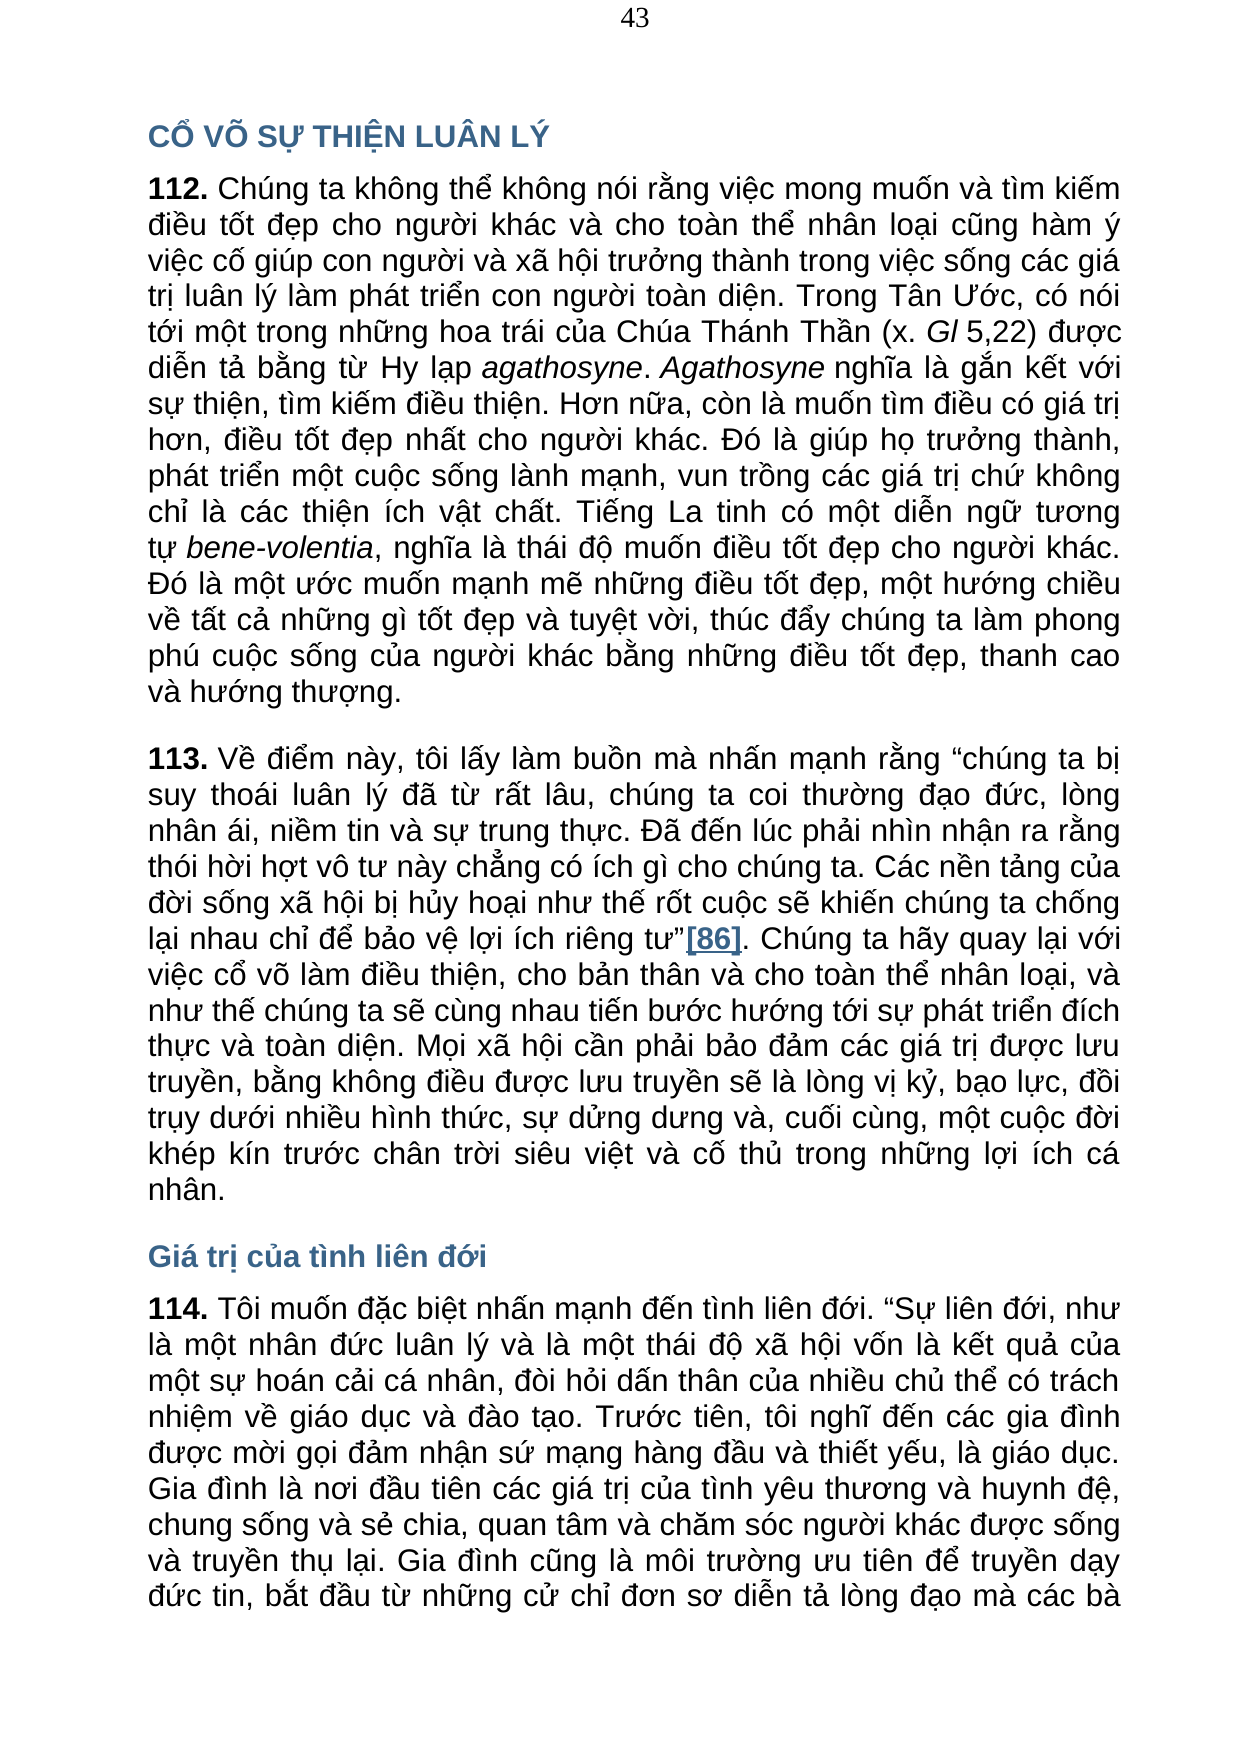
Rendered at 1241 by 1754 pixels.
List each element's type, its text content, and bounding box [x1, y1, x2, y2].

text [148, 1290, 1122, 1613]
text 113. Về điểm này, tôi lấy làm buồn mà nhấn mạnh rằng “chúng ta bị suy thoái luân lý đã từ rất lâu, chúng ta coi thường đạo đức, lòng nhân ái, niềm tin và sự trung thực. Đã đến lúc phải nhìn nhận ra rằng thói hời hợt vô tư này chẳng có ích gì cho chúng ta. Các nền tảng của đời sống xã hội bị hủy hoại như thế rốt cuộc sẽ khiến chúng ta chống lại nhau chỉ để bảo vệ lợi ích riêng tư”[86]. Chúng ta hãy quay lại với việc cổ võ làm điều thiện, cho bản thân và cho toàn thể nhân loại, và như thế chúng ta sẽ cùng nhau tiến bước hướng tới sự phát triển đích thực và toàn diện. Mọi xã hội cần phải bảo đảm các giá trị được lưu truyền, bằng không điều được lưu truyền sẽ là lòng vị kỷ, bạo lực, đồi trụy dưới nhiều hình thức, sự dửng dưng và, cuối cùng, một cuộc đời khép kín trước chân trời siêu việt và cố thủ trong những lợi ích cá nhân. [148, 740, 1122, 1207]
text 112. Chúng ta không thể không nói rằng việc mong muốn và tìm kiếm điều tốt đẹp cho người khác và cho toàn thể nhân loại cũng hàm ý việc cố giúp con người và xã hội trưởng thành trong việc sống các giá trị luân lý làm phát triển con người toàn diện. Trong Tân Ước, có nói tới một trong những hoa trái của Chúa Thánh Thần (x. Gl 5,22) được diễn tả bằng từ Hy lạp agathosyne. Agathosyne nghĩa là gắn kết với sự thiện, tìm kiếm điều thiện. Hơn nữa, còn là muốn tìm điều có giá trị hơn, điều tốt đẹp nhất cho người khác. Đó là giúp họ trưởng thành, phát triển một cuộc sống lành mạnh, vun trồng các giá trị chứ không chỉ là các thiện ích vật chất. Tiếng La tinh có một diễn ngữ tương tự bene-volentia, nghĩa là thái độ muốn điều tốt đẹp cho người khác. Đó là một ước muốn mạnh mẽ những điều tốt đẹp, một hướng chiều về tất cả những gì tốt đẹp và tuyệt vời, thúc đẩy chúng ta làm phong phú cuộc sống của người khác bằng những điều tốt đẹp, thanh cao và hướng thượng. [148, 170, 1122, 709]
text CỔ VÕ SỰ THIỆN LUÂN LÝ [148, 118, 1122, 154]
text Giá trị của tình liên đới [148, 1238, 1122, 1274]
